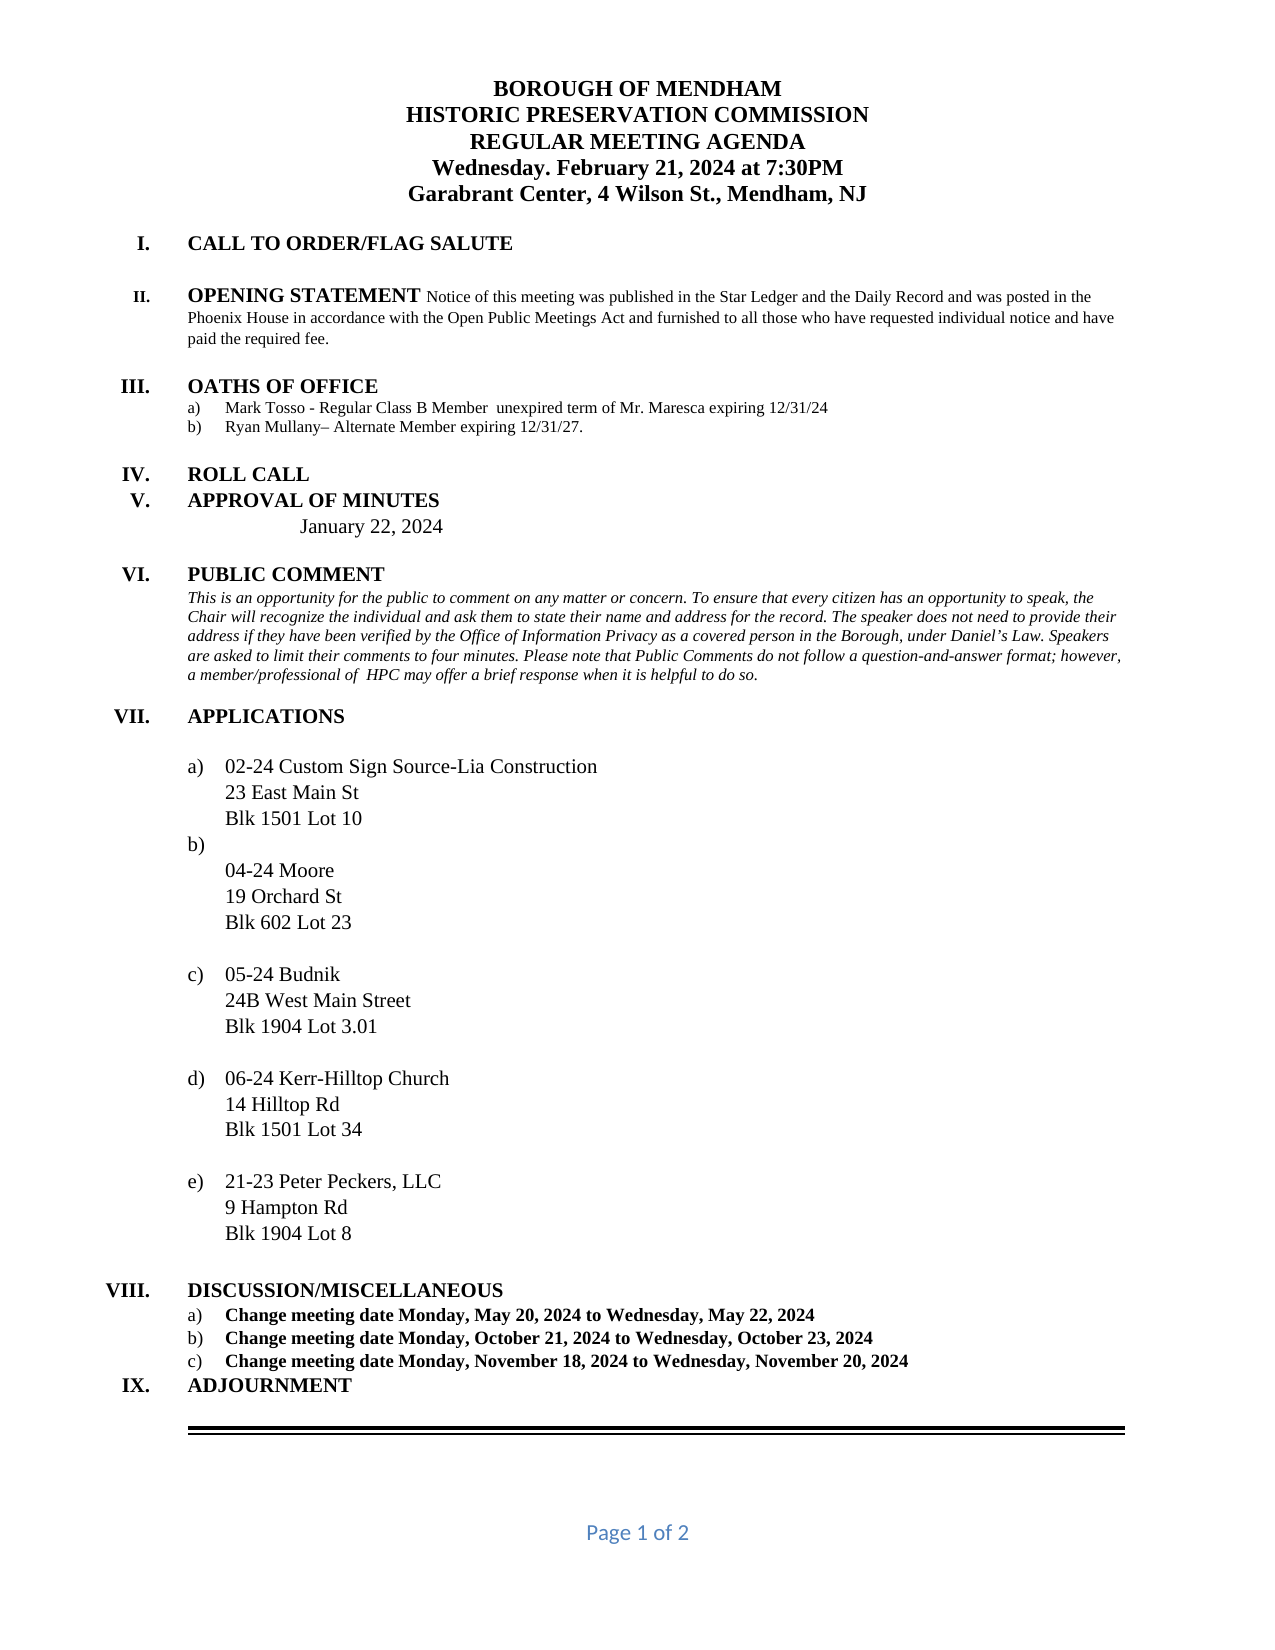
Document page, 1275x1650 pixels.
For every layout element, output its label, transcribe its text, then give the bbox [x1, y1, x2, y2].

list Change meeting date Monday, May 20, 2024 to Wednesday, May 22, 2024 [187, 1304, 1125, 1325]
list ADJOURNMENT [150, 1373, 1125, 1397]
list ROLL CALL [150, 462, 1125, 486]
list CALL TO ORDER/FLAG SALUTE [150, 231, 1125, 255]
list APPLICATIONS [150, 704, 1125, 728]
list Change meeting date Monday, November 18, 2024 to Wednesday, November 20, 2024 [187, 1350, 1125, 1372]
list DISCUSSION/MISCELLANEOUS [150, 1278, 1125, 1302]
list 19 Orchard St [225, 884, 1125, 908]
list OATHS OF OFFICE [150, 373, 1125, 398]
list 02-24 Custom Sign Source-Lia Construction [187, 754, 1125, 778]
list Ryan Mullany– Alternate Member expiring 12/31/27. [187, 417, 1125, 436]
list 04-24 Moore [225, 858, 1125, 882]
list Blk 1904 Lot 3.01 [225, 1014, 1125, 1038]
list OPENING STATEMENT Notice of this meeting was published in the Star Ledger and the Daily Record and was posted in the Phoenix House in accordance with the Open Public Meetings Act and furnished to all those who have requested individual notice and have paid the required fee. [150, 283, 1125, 348]
list Blk 602 Lot 23 [225, 910, 1125, 934]
list 24B West Main Street [225, 988, 1125, 1012]
list 9 Hampton Rd [225, 1195, 1125, 1219]
list Mark Tosso - Regular Class B Member unexpired term of Mr. Maresca expiring 12/31/24 [187, 398, 1125, 417]
list This is an opportunity for the public to comment on any matter or concern. To ensure that every citizen has an opportunity to speak, the Chair will recognize the individual and ask them to state their name and address for the record. The speaker does not need to provide their address if they have been verified by the Office of Information Privacy as a covered person in the Borough, under Daniel’s Law. Speakers are asked to limit their comments to four minutes. Please note that Public Comments do not follow a question-and-answer format; however, a member/professional of HPC may offer a brief response when it is helpful to do so. [187, 588, 1125, 684]
list PUBLIC COMMENT [150, 562, 1125, 586]
list Blk 1501 Lot 34 [225, 1117, 1125, 1141]
list 05-24 Budnik [187, 962, 1125, 986]
list 06-24 Kerr-Hilltop Church [187, 1066, 1125, 1089]
list Change meeting date Monday, October 21, 2024 to Wednesday, October 23, 2024 [187, 1327, 1125, 1348]
list January 22, 2024 [300, 514, 1125, 538]
list APPROVAL OF MINUTES [150, 488, 1125, 512]
list 23 East Main St [225, 780, 1125, 804]
list Blk 1501 Lot 10 [225, 806, 1125, 830]
list 14 Hilltop Rd [225, 1091, 1125, 1116]
list Blk 1904 Lot 8 [225, 1221, 1125, 1245]
list 21-23 Peter Peckers, LLC [187, 1169, 1125, 1193]
